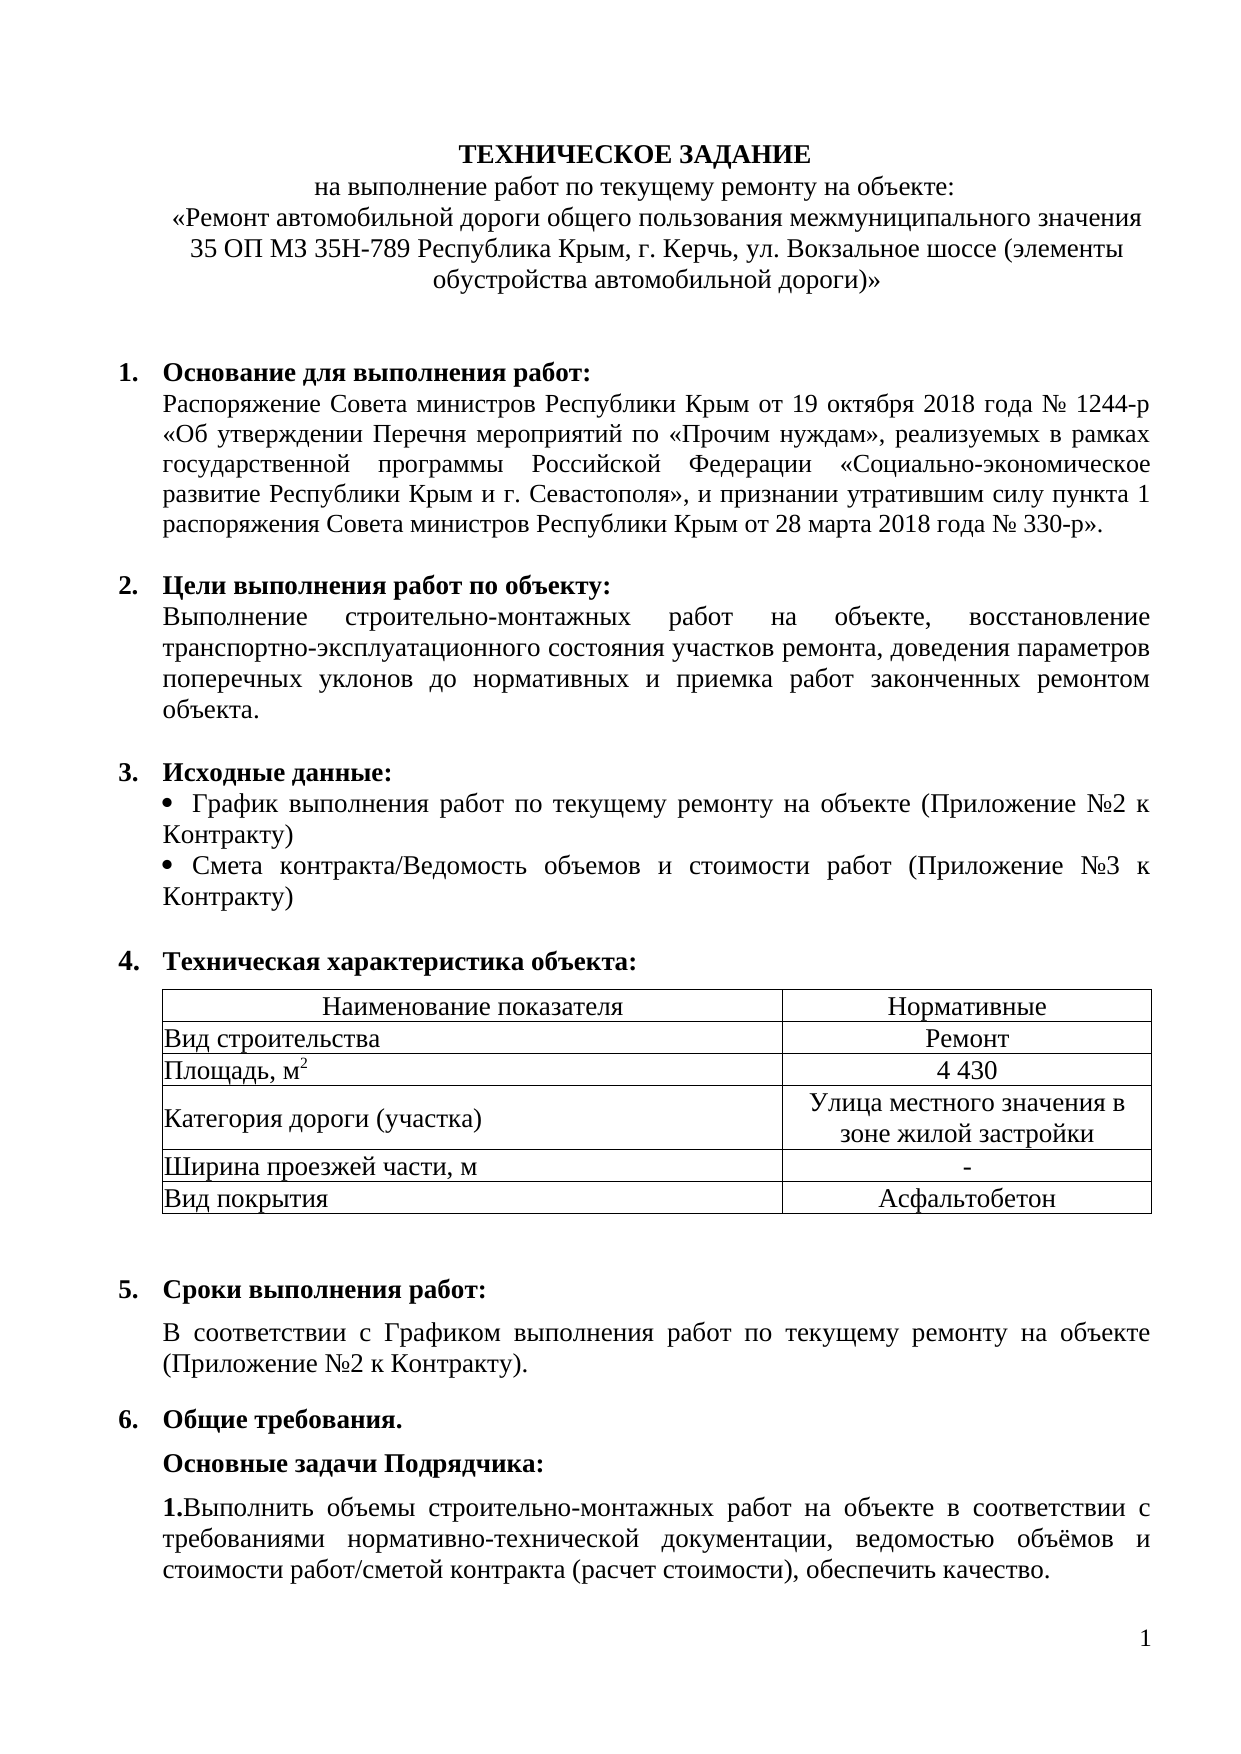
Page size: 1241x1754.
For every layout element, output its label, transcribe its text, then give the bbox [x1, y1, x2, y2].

text Выполнение строительно-монтажных работ на объекте, восстановление транспортно-эксплуатационного состояния участков ремонта, доведения параметров поперечных уклонов до нормативных и приемка работ законченных ремонтом объекта. [162, 600, 1152, 724]
table_cell Асфальтобетон [783, 1182, 1151, 1213]
table_cell Категория дороги (участка) [163, 1086, 782, 1149]
table_cell Ремонт [783, 1022, 1151, 1053]
text 1.Выполнить объемы строительно-монтажных работ на объекте в соответствии с требованиями нормативно-технической документации, ведомостью объёмов и стоимости работ/сметой контракта (расчет стоимости), обеспечить качество. [162, 1491, 1152, 1584]
table_header Нормативные [783, 990, 1151, 1021]
table_cell Вид строительства [163, 1022, 782, 1053]
text В соответствии с Графиком выполнения работ по текущему ремонту на объекте (Приложение №2 к Контракту). [162, 1316, 1152, 1379]
table_cell Вид покрытия [163, 1182, 782, 1213]
list Техническая характеристика объекта: [118, 943, 1152, 976]
table_cell Ширина проезжей части, м [163, 1150, 782, 1181]
text Основные задачи Подрядчика: [162, 1447, 1152, 1478]
list График выполнения работ по текущему ремонту на объекте (Приложение №2 к Контракту) [162, 787, 1152, 849]
table_header Наименование показателя [163, 990, 782, 1021]
list Сроки выполнения работ: [118, 1273, 1152, 1304]
text «Ремонт автомобильной дороги общего пользования межмуниципального значения 35 ОП МЗ 35Н-789 Республика Крым, г. Керчь, ул. Вокзальное шоссе (элементы обустройства автомобильной дороги)» [162, 201, 1152, 294]
table_cell 4 430 [783, 1054, 1151, 1085]
list Цели выполнения работ по объекту: [118, 569, 1152, 600]
list Исходные данные: [118, 756, 1152, 787]
table_cell - [783, 1150, 1151, 1181]
table_cell Улица местного значения в зоне жилой застройки [783, 1086, 1151, 1149]
text ТЕХНИЧЕСКОЕ ЗАДАНИЕ [118, 138, 1152, 170]
list Распоряжение Совета министров Республики Крым от 19 октября 2018 года № 1244-р «Об утверждении Перечня мероприятий по «Прочим нуждам», реализуемых в рамках государственной программы Российской Федерации «Социально-экономическое развитие Республики Крым и г. Севастополя», и признании утратившим силу пункта 1 распоряжения Совета министров Республики Крым от 28 марта 2018 года № 330-р». [162, 388, 1152, 538]
list Смета контракта/Ведомость объемов и стоимости работ (Приложение №3 к Контракту) [162, 849, 1152, 912]
text на выполнение работ по текущему ремонту на объекте: [118, 170, 1152, 201]
table_cell Площадь, м2 [163, 1054, 782, 1085]
list Общие требования. [118, 1404, 1152, 1435]
list Основание для выполнения работ: [118, 357, 1152, 388]
